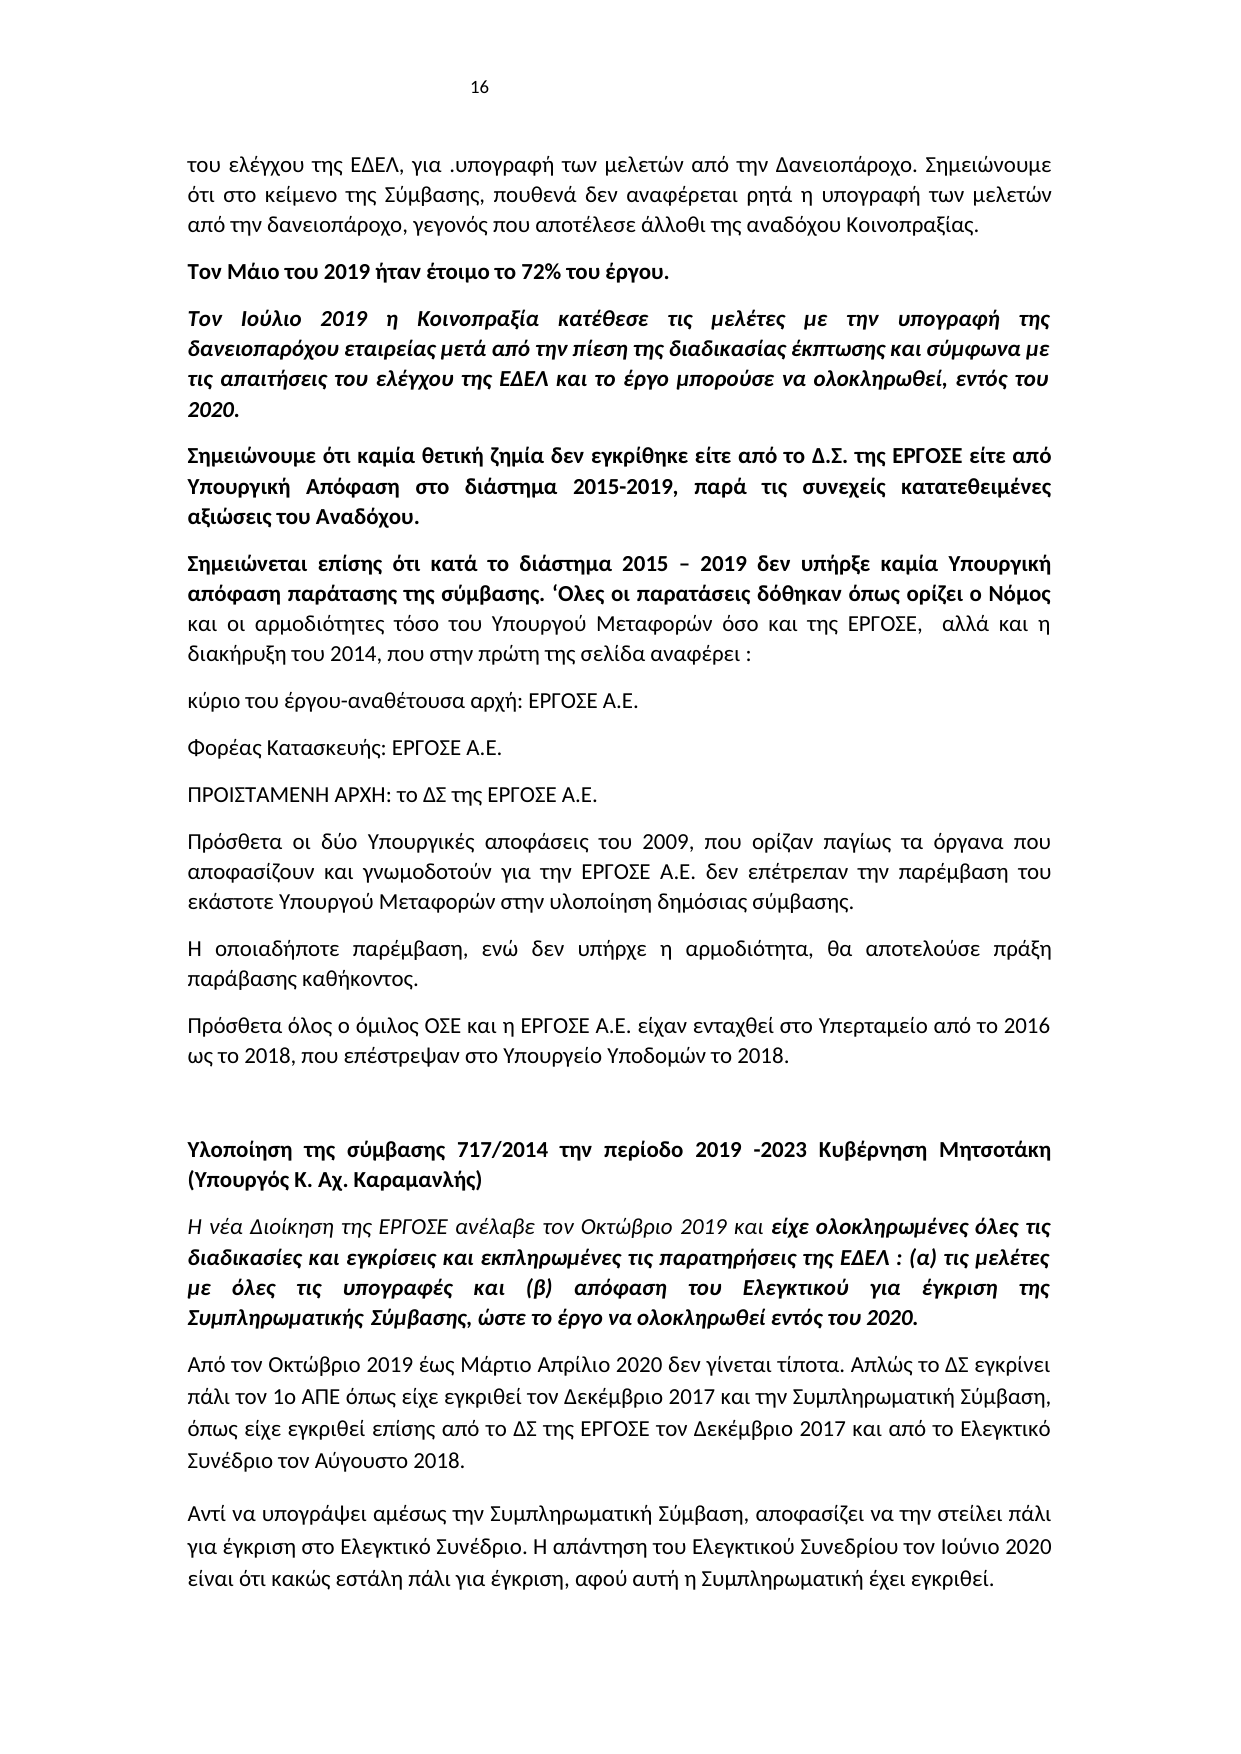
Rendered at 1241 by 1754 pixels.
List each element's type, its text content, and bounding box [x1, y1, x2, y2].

text ΠΡΟΙΣΤΑΜΕΝΗ ΑΡΧΗ: το ΔΣ της ΕΡΓΟΣΕ Α.Ε. [187, 780, 1053, 808]
text Σημειώνουμε ότι καμία θετική ζημία δεν εγκρίθηκε είτε από το Δ.Σ. της ΕΡΓΟΣΕ είτε από Υπουργική Απόφαση στο διάστημα 2015-2019, παρά τις συνεχείς κατατεθειμένες αξιώσεις του Αναδόχου. [187, 442, 1053, 530]
text Η νέα Διοίκηση της ΕΡΓΟΣΕ ανέλαβε τον Οκτώβριο 2019 και είχε ολοκληρωμένες όλες τις διαδικασίες και εγκρίσεις και εκπληρωμένες τις παρατηρήσεις της ΕΔΕΛ : (α) τις μελέτες με όλες τις υπογραφές και (β) απόφαση του Ελεγκτικού για έγκριση της Συμπληρωματικής Σύμβασης, ώστε το έργο να ολοκληρωθεί εντός του 2020. [187, 1212, 1053, 1331]
text Από τον Οκτώβριο 2019 έως Μάρτιο Απρίλιο 2020 δεν γίνεται τίποτα. Απλώς το ΔΣ εγκρίνει πάλι τον 1ο ΑΠΕ όπως είχε εγκριθεί τον Δεκέμβριο 2017 και την Συμπληρωματική Σύμβαση, όπως είχε εγκριθεί επίσης από το ΔΣ της ΕΡΓΟΣΕ τον Δεκέμβριο 2017 και από το Ελεγκτικό Συνέδριο τον Αύγουστο 2018. [187, 1350, 1053, 1474]
text Πρόσθετα οι δύο Υπουργικές αποφάσεις του 2009, που ορίζαν παγίως τα όργανα που αποφασίζουν και γνωμοδοτούν για την ΕΡΓΟΣΕ Α.Ε. δεν επέτρεπαν την παρέμβαση του εκάστοτε Υπουργού Μεταφορών στην υλοποίηση δημόσιας σύμβασης. [187, 827, 1053, 916]
text Τον Ιούλιο 2019 η Κοινοπραξία κατέθεσε τις μελέτες με την υπογραφή της δανειοπαρόχου εταιρείας μετά από την πίεση της διαδικασίας έκπτωσης και σύμφωνα με τις απαιτήσεις του ελέγχου της ΕΔΕΛ και το έργο μπορούσε να ολοκληρωθεί, εντός του 2020. [187, 304, 1053, 423]
text Υλοποίηση της σύμβασης 717/2014 την περίοδο 2019 -2023 Κυβέρνηση Μητσοτάκη (Υπουργός Κ. Αχ. Καραμανλής) [187, 1135, 1053, 1194]
text Σημειώνεται επίσης ότι κατά το διάστημα 2015 – 2019 δεν υπήρξε καμία Υπουργική απόφαση παράτασης της σύμβασης. ‘Ολες οι παρατάσεις δόθηκαν όπως ορίζει ο Νόμος και οι αρμοδιότητες τόσο του Υπουργού Μεταφορών όσο και της ΕΡΓΟΣΕ, αλλά και η διακήρυξη του 2014, που στην πρώτη της σελίδα αναφέρει : [187, 549, 1053, 668]
text Πρόσθετα όλος ο όμιλος ΟΣΕ και η ΕΡΓΟΣΕ Α.Ε. είχαν ενταχθεί στο Υπερταμείο από το 2016 ως το 2018, που επέστρεψαν στο Υπουργείο Υποδομών το 2018. [187, 1011, 1053, 1070]
text Αντί να υπογράψει αμέσως την Συμπληρωματική Σύμβαση, αποφασίζει να την στείλει πάλι για έγκριση στο Ελεγκτικό Συνέδριο. Η απάντηση του Ελεγκτικού Συνεδρίου τον Ιούνιο 2020 είναι ότι κακώς εστάλη πάλι για έγκριση, αφού αυτή η Συμπληρωματική έχει εγκριθεί. [187, 1499, 1053, 1592]
text κύριο του έργου-αναθέτουσα αρχή: ΕΡΓΟΣΕ Α.Ε. [187, 686, 1053, 714]
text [187, 150, 1053, 238]
text Η οποιαδήποτε παρέμβαση, ενώ δεν υπήρχε η αρμοδιότητα, θα αποτελούσε πράξη παράβασης καθήκοντος. [187, 934, 1053, 993]
text Τον Μάιο του 2019 ήταν έτοιμο το 72% του έργου. [187, 257, 1053, 285]
text Φορέας Κατασκευής: ΕΡΓΟΣΕ Α.Ε. [187, 733, 1053, 761]
